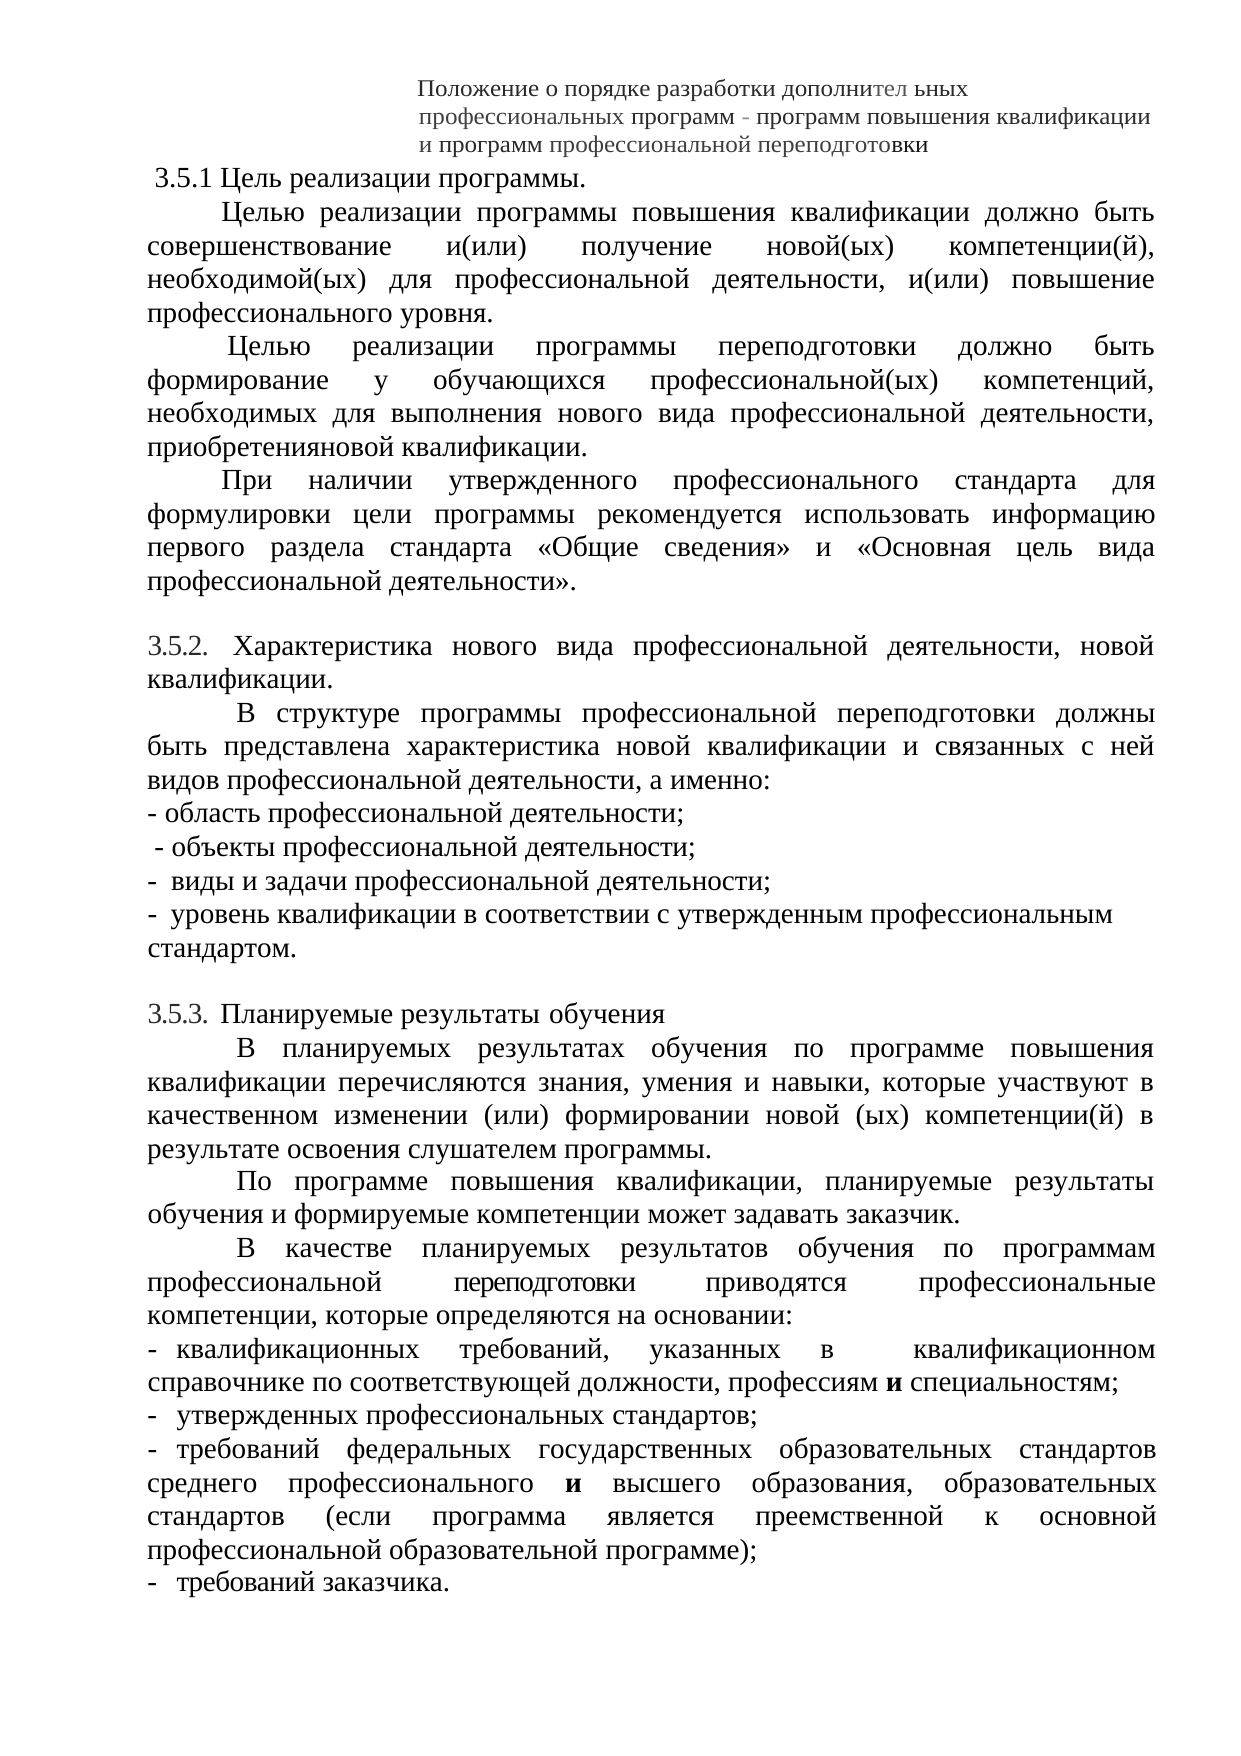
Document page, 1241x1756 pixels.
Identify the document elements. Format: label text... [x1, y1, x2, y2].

text Целью реализации программы переподготовки должно быть формирование у обучающихся профессиональной(ых) компетенций, необходимых для выполнения нового вида профессиональной деятельности, приобретенияновой квалификации. [147, 328, 1155, 462]
list уровень квалификации в соответствии с утвержденным профессиональным стандартом. [147, 897, 1157, 964]
text В структуре программы профессиональной переподготовки должны быть представлена характеристика новой квалификации и связанных с ней видов профессиональной деятельности, а именно: [147, 695, 1156, 796]
list виды и задачи профессиональной деятельности; [147, 863, 1184, 897]
text 3.5.1 Цель реализации программы. [154, 160, 1184, 193]
list Планируемые результаты обучения [147, 997, 1184, 1030]
text В качестве планируемых результатов обучения по программам профессиональной переподготовки приводятся профессиональные компетенции, которые определяются на основании: [147, 1230, 1156, 1331]
text Целью реализации программы повышения квалификации должно быть совершенствование и(или) получение новой(ых) компетенции(й), необходимой(ых) для профессиональной деятельности, и(или) повышение профессионального уровня. [147, 194, 1156, 328]
list Характеристика нового вида профессиональной деятельности, новой квалификации. [147, 629, 1155, 694]
text При наличии утвержденного профессионального стандарта для формулировки цели программы рекомендуется использовать информацию первого раздела стандарта «Общие сведения» и «Основная цель вида профессиональной деятельности». [147, 462, 1156, 597]
list объекты профессиональной деятельности; [154, 829, 1184, 863]
text По программе повышения квалификации, планируемые результаты обучения и формируемые компетенции может задавать заказчик. [147, 1164, 1155, 1230]
list квалификационных требований, указанных в квалификационном справочнике по соответствующей должности, профессиям и специальностям; [147, 1332, 1156, 1398]
list требований заказчика. [147, 1566, 1184, 1598]
list область профессиональной деятельности; [147, 796, 1184, 829]
list утвержденных профессиональных стандартов; [147, 1398, 1184, 1431]
list требований федеральных государственных образовательных стандартов среднего профессионального и высшего образования, образовательных стандартов (если программа является преемственной к основной профессиональной образовательной программе); [147, 1431, 1157, 1566]
text В планируемых результатах обучения по программе повышения квалификации перечисляются знания, умения и навыки, которые участвуют в качественном изменении (или) формировании новой (ых) компетенции(й) в результате освоения слушателем программы. [147, 1030, 1154, 1164]
